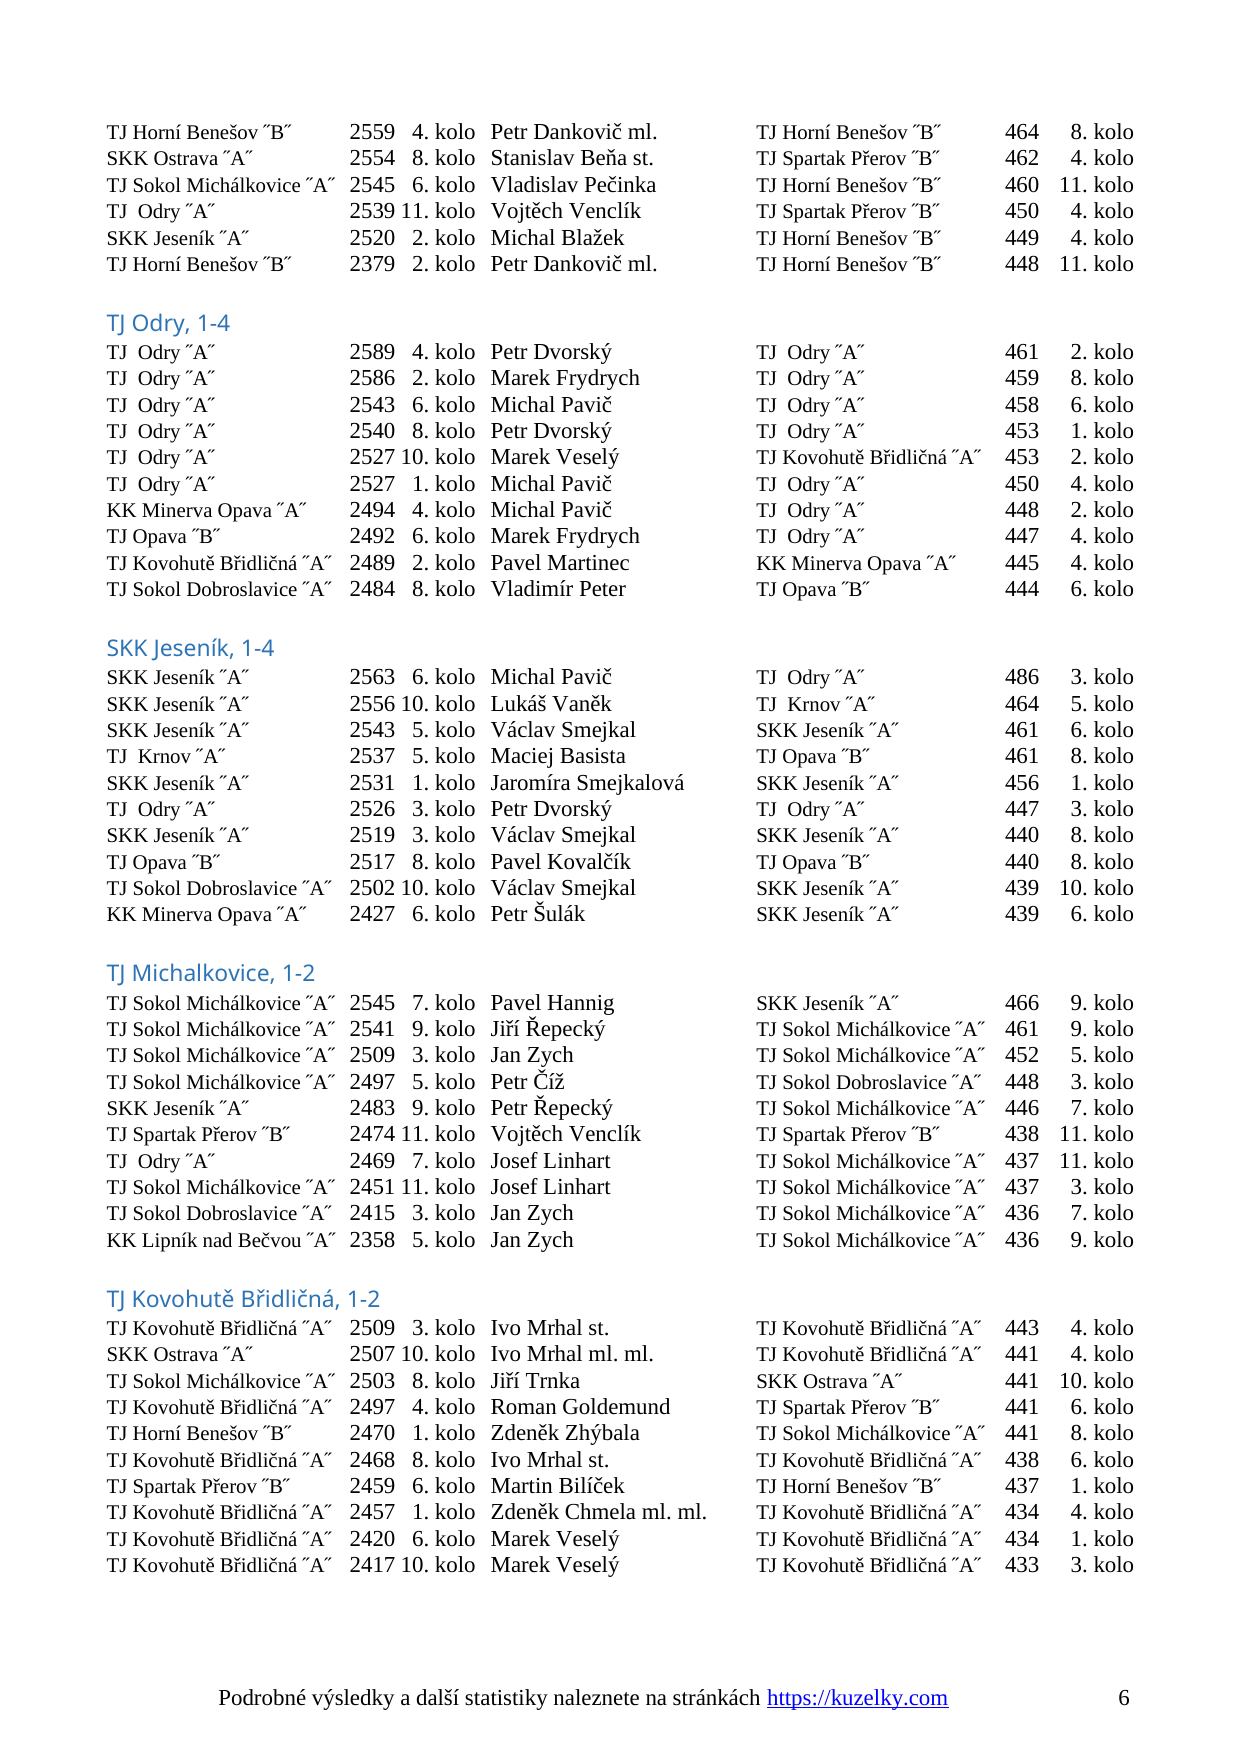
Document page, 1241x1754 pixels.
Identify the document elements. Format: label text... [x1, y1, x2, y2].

text TJ Kovohutě Břidličná ˝A˝ 2417 10. kolo Marek Veselý TJ Kovohutě Břidličná ˝A˝ 433 3. kolo [106, 1551, 1134, 1577]
text TJ Sokol Michálkovice ˝A˝ 2541 9. kolo Jiří Řepecký TJ Sokol Michálkovice ˝A˝ 461 9. kolo [106, 1015, 1134, 1041]
text TJ Sokol Michálkovice ˝A˝ 2545 7. kolo Pavel Hannig SKK Jeseník ˝A˝ 466 9. kolo [106, 989, 1134, 1015]
text TJ Horní Benešov ˝B˝ 2379 2. kolo Petr Dankovič ml. TJ Horní Benešov ˝B˝ 448 11. kolo [106, 250, 1134, 276]
text TJ Sokol Michálkovice ˝A˝ 2497 5. kolo Petr Číž TJ Sokol Dobroslavice ˝A˝ 448 3. kolo [106, 1068, 1134, 1094]
subtitle SKK Jeseník, 1-4 [106, 632, 1134, 663]
text SKK Jeseník ˝A˝ 2556 10. kolo Lukáš Vaněk TJ Krnov ˝A˝ 464 5. kolo [106, 690, 1134, 716]
text TJ Sokol Michálkovice ˝A˝ 2451 11. kolo Josef Linhart TJ Sokol Michálkovice ˝A˝ 437 3. kolo [106, 1173, 1134, 1199]
text TJ Odry ˝A˝ 2526 3. kolo Petr Dvorský TJ Odry ˝A˝ 447 3. kolo [106, 795, 1134, 821]
text TJ Sokol Michálkovice ˝A˝ 2545 6. kolo Vladislav Pečinka TJ Horní Benešov ˝B˝ 460 11. kolo [106, 171, 1134, 197]
text TJ Kovohutě Břidličná ˝A˝ 2468 8. kolo Ivo Mrhal st. TJ Kovohutě Břidličná ˝A˝ 438 6. kolo [106, 1446, 1134, 1472]
text SKK Jeseník ˝A˝ 2543 5. kolo Václav Smejkal SKK Jeseník ˝A˝ 461 6. kolo [106, 716, 1134, 742]
text TJ Spartak Přerov ˝B˝ 2459 6. kolo Martin Bilíček TJ Horní Benešov ˝B˝ 437 1. kolo [106, 1472, 1134, 1498]
text TJ Sokol Dobroslavice ˝A˝ 2502 10. kolo Václav Smejkal SKK Jeseník ˝A˝ 439 10. kolo [106, 874, 1134, 901]
text SKK Jeseník ˝A˝ 2563 6. kolo Michal Pavič TJ Odry ˝A˝ 486 3. kolo [106, 663, 1134, 690]
text TJ Horní Benešov ˝B˝ 2559 4. kolo Petr Dankovič ml. TJ Horní Benešov ˝B˝ 464 8. kolo [106, 118, 1134, 144]
text SKK Jeseník ˝A˝ 2531 1. kolo Jaromíra Smejkalová SKK Jeseník ˝A˝ 456 1. kolo [106, 769, 1134, 795]
text TJ Kovohutě Břidličná ˝A˝ 2497 4. kolo Roman Goldemund TJ Spartak Přerov ˝B˝ 441 6. kolo [106, 1393, 1134, 1419]
text SKK Jeseník ˝A˝ 2483 9. kolo Petr Řepecký TJ Sokol Michálkovice ˝A˝ 446 7. kolo [106, 1094, 1134, 1120]
text TJ Sokol Michálkovice ˝A˝ 2503 8. kolo Jiří Trnka SKK Ostrava ˝A˝ 441 10. kolo [106, 1367, 1134, 1393]
text TJ Opava ˝B˝ 2517 8. kolo Pavel Kovalčík TJ Opava ˝B˝ 440 8. kolo [106, 848, 1134, 874]
text TJ Horní Benešov ˝B˝ 2470 1. kolo Zdeněk Zhýbala TJ Sokol Michálkovice ˝A˝ 441 8. kolo [106, 1419, 1134, 1446]
text TJ Odry ˝A˝ 2539 11. kolo Vojtěch Venclík TJ Spartak Přerov ˝B˝ 450 4. kolo [106, 197, 1134, 223]
text TJ Kovohutě Břidličná ˝A˝ 2420 6. kolo Marek Veselý TJ Kovohutě Břidličná ˝A˝ 434 1. kolo [106, 1525, 1134, 1551]
text TJ Odry ˝A˝ 2527 1. kolo Michal Pavič TJ Odry ˝A˝ 450 4. kolo [106, 470, 1134, 496]
text SKK Jeseník ˝A˝ 2519 3. kolo Václav Smejkal SKK Jeseník ˝A˝ 440 8. kolo [106, 821, 1134, 848]
text TJ Odry ˝A˝ 2527 10. kolo Marek Veselý TJ Kovohutě Břidličná ˝A˝ 453 2. kolo [106, 443, 1134, 470]
text TJ Kovohutě Břidličná ˝A˝ 2489 2. kolo Pavel Martinec KK Minerva Opava ˝A˝ 445 4. kolo [106, 549, 1134, 575]
text TJ Sokol Dobroslavice ˝A˝ 2484 8. kolo Vladimír Peter TJ Opava ˝B˝ 444 6. kolo [106, 575, 1134, 602]
text TJ Odry ˝A˝ 2543 6. kolo Michal Pavič TJ Odry ˝A˝ 458 6. kolo [106, 391, 1134, 417]
text TJ Opava ˝B˝ 2492 6. kolo Marek Frydrych TJ Odry ˝A˝ 447 4. kolo [106, 522, 1134, 549]
subtitle TJ Odry, 1-4 [106, 307, 1134, 338]
text TJ Odry ˝A˝ 2469 7. kolo Josef Linhart TJ Sokol Michálkovice ˝A˝ 437 11. kolo [106, 1147, 1134, 1173]
text TJ Sokol Dobroslavice ˝A˝ 2415 3. kolo Jan Zych TJ Sokol Michálkovice ˝A˝ 436 7. kolo [106, 1199, 1134, 1226]
text SKK Ostrava ˝A˝ 2507 10. kolo Ivo Mrhal ml. ml. TJ Kovohutě Břidličná ˝A˝ 441 4. kolo [106, 1340, 1134, 1367]
text TJ Odry ˝A˝ 2589 4. kolo Petr Dvorský TJ Odry ˝A˝ 461 2. kolo [106, 338, 1134, 364]
text TJ Sokol Michálkovice ˝A˝ 2509 3. kolo Jan Zych TJ Sokol Michálkovice ˝A˝ 452 5. kolo [106, 1041, 1134, 1068]
text KK Lipník nad Bečvou ˝A˝ 2358 5. kolo Jan Zych TJ Sokol Michálkovice ˝A˝ 436 9. kolo [106, 1226, 1134, 1252]
text TJ Odry ˝A˝ 2540 8. kolo Petr Dvorský TJ Odry ˝A˝ 453 1. kolo [106, 417, 1134, 443]
text TJ Odry ˝A˝ 2586 2. kolo Marek Frydrych TJ Odry ˝A˝ 459 8. kolo [106, 364, 1134, 391]
text SKK Jeseník ˝A˝ 2520 2. kolo Michal Blažek TJ Horní Benešov ˝B˝ 449 4. kolo [106, 223, 1134, 250]
text TJ Krnov ˝A˝ 2537 5. kolo Maciej Basista TJ Opava ˝B˝ 461 8. kolo [106, 742, 1134, 769]
text SKK Ostrava ˝A˝ 2554 8. kolo Stanislav Beňa st. TJ Spartak Přerov ˝B˝ 462 4. kolo [106, 144, 1134, 171]
subtitle TJ Kovohutě Břidličná, 1-2 [106, 1283, 1134, 1314]
text TJ Kovohutě Břidličná ˝A˝ 2457 1. kolo Zdeněk Chmela ml. ml. TJ Kovohutě Břidličná ˝A˝ 434 4. kolo [106, 1498, 1134, 1525]
text TJ Spartak Přerov ˝B˝ 2474 11. kolo Vojtěch Venclík TJ Spartak Přerov ˝B˝ 438 11. kolo [106, 1120, 1134, 1147]
text KK Minerva Opava ˝A˝ 2427 6. kolo Petr Šulák SKK Jeseník ˝A˝ 439 6. kolo [106, 901, 1134, 927]
subtitle TJ Michalkovice, 1-2 [106, 957, 1134, 989]
text KK Minerva Opava ˝A˝ 2494 4. kolo Michal Pavič TJ Odry ˝A˝ 448 2. kolo [106, 496, 1134, 522]
text TJ Kovohutě Břidličná ˝A˝ 2509 3. kolo Ivo Mrhal st. TJ Kovohutě Břidličná ˝A˝ 443 4. kolo [106, 1314, 1134, 1340]
